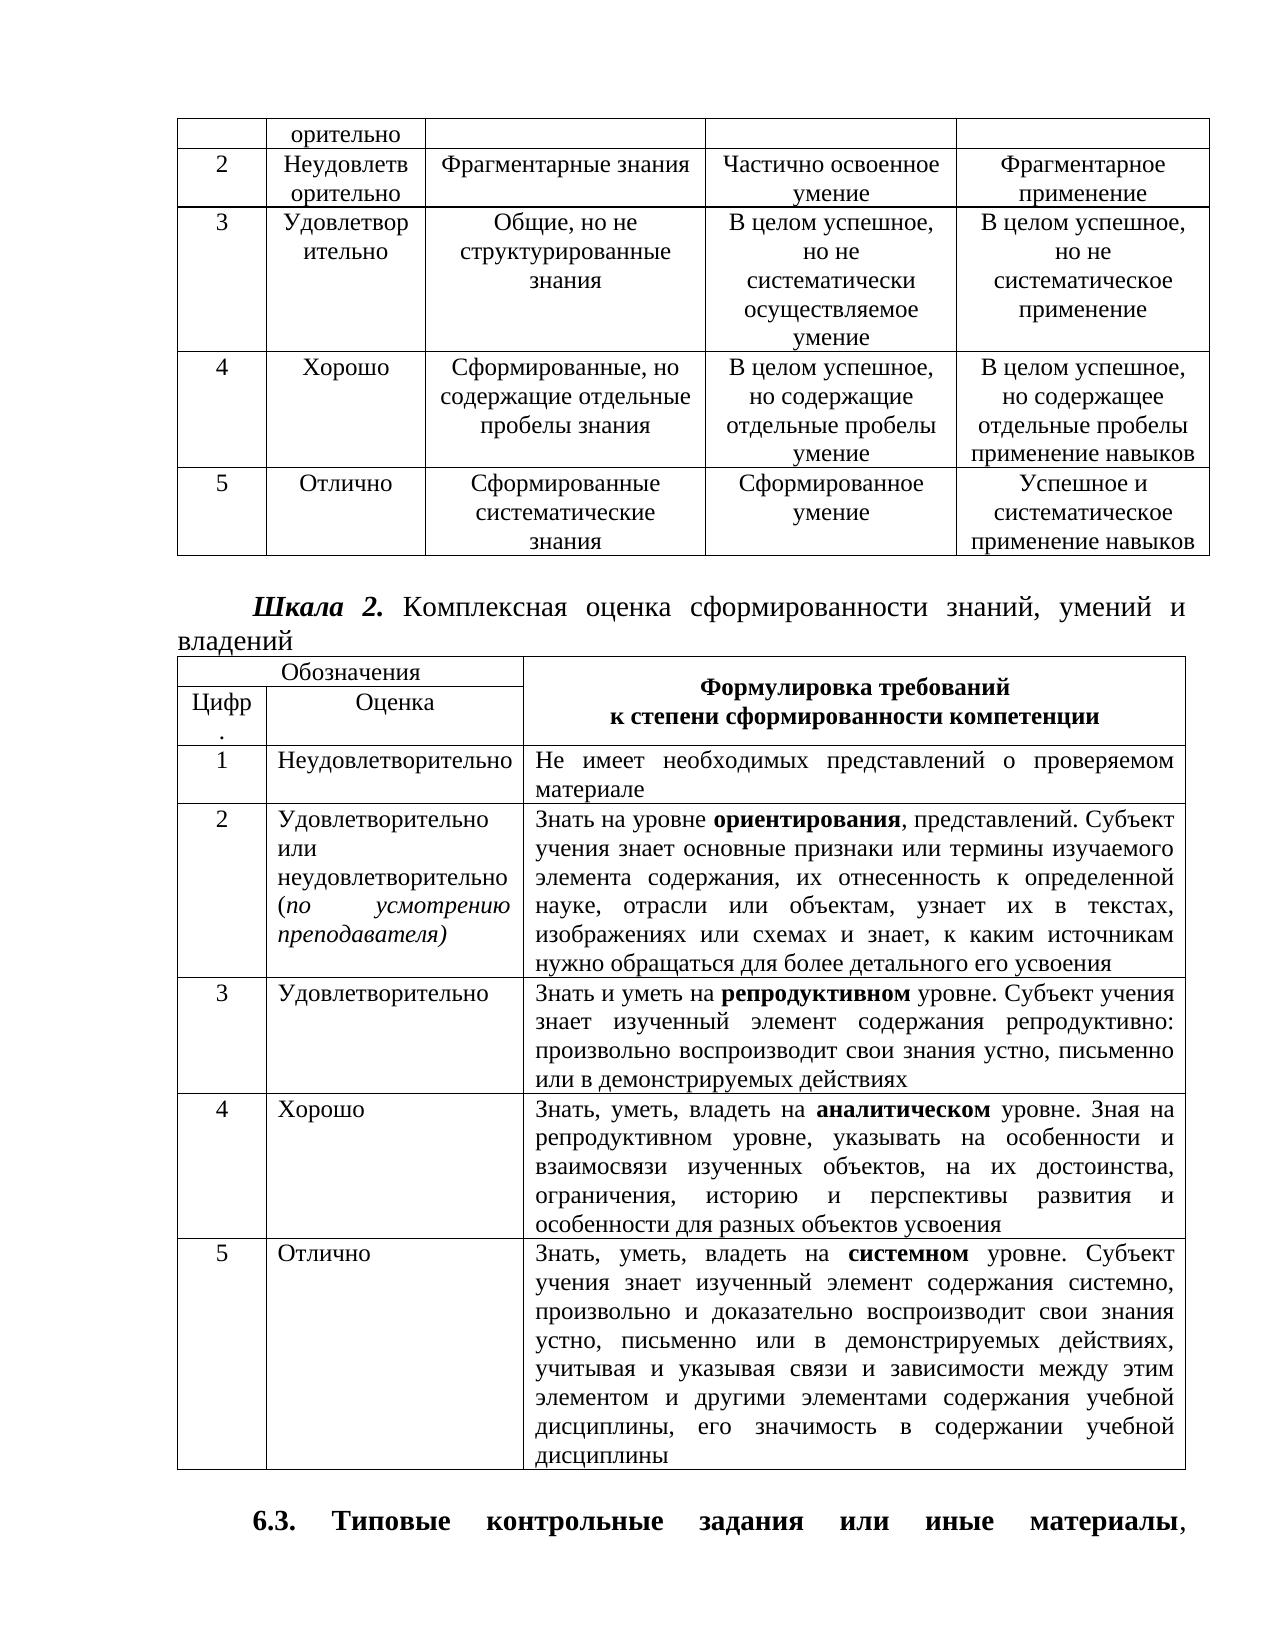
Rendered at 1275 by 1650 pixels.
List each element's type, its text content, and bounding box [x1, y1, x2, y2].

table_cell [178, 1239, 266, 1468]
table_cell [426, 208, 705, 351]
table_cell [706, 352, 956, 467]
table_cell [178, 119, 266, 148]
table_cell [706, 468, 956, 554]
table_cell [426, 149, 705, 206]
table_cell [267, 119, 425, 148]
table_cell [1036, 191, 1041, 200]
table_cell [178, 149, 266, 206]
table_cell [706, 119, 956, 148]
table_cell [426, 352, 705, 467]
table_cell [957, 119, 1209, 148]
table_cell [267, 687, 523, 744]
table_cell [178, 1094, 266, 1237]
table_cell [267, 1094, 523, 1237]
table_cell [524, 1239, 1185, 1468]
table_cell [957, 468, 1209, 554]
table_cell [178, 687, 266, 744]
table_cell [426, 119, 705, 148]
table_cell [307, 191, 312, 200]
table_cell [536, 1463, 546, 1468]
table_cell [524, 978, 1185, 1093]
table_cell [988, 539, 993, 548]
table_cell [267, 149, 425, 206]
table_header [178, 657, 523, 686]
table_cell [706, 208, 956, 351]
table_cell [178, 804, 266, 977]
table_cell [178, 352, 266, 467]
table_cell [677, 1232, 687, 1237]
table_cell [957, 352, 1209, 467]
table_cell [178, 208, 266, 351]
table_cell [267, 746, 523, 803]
text Шкала 2. Комплексная оценка сформированности знаний, умений и владений [177, 589, 1186, 656]
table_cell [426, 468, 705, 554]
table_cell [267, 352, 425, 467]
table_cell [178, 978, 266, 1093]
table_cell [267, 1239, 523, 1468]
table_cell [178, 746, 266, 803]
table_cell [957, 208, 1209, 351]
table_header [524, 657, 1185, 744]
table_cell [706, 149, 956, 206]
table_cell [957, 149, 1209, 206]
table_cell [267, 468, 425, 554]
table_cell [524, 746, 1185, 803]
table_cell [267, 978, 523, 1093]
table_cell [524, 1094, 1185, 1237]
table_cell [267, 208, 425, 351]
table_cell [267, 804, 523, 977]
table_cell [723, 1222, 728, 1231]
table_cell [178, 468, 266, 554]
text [177, 1503, 1186, 1537]
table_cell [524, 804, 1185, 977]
